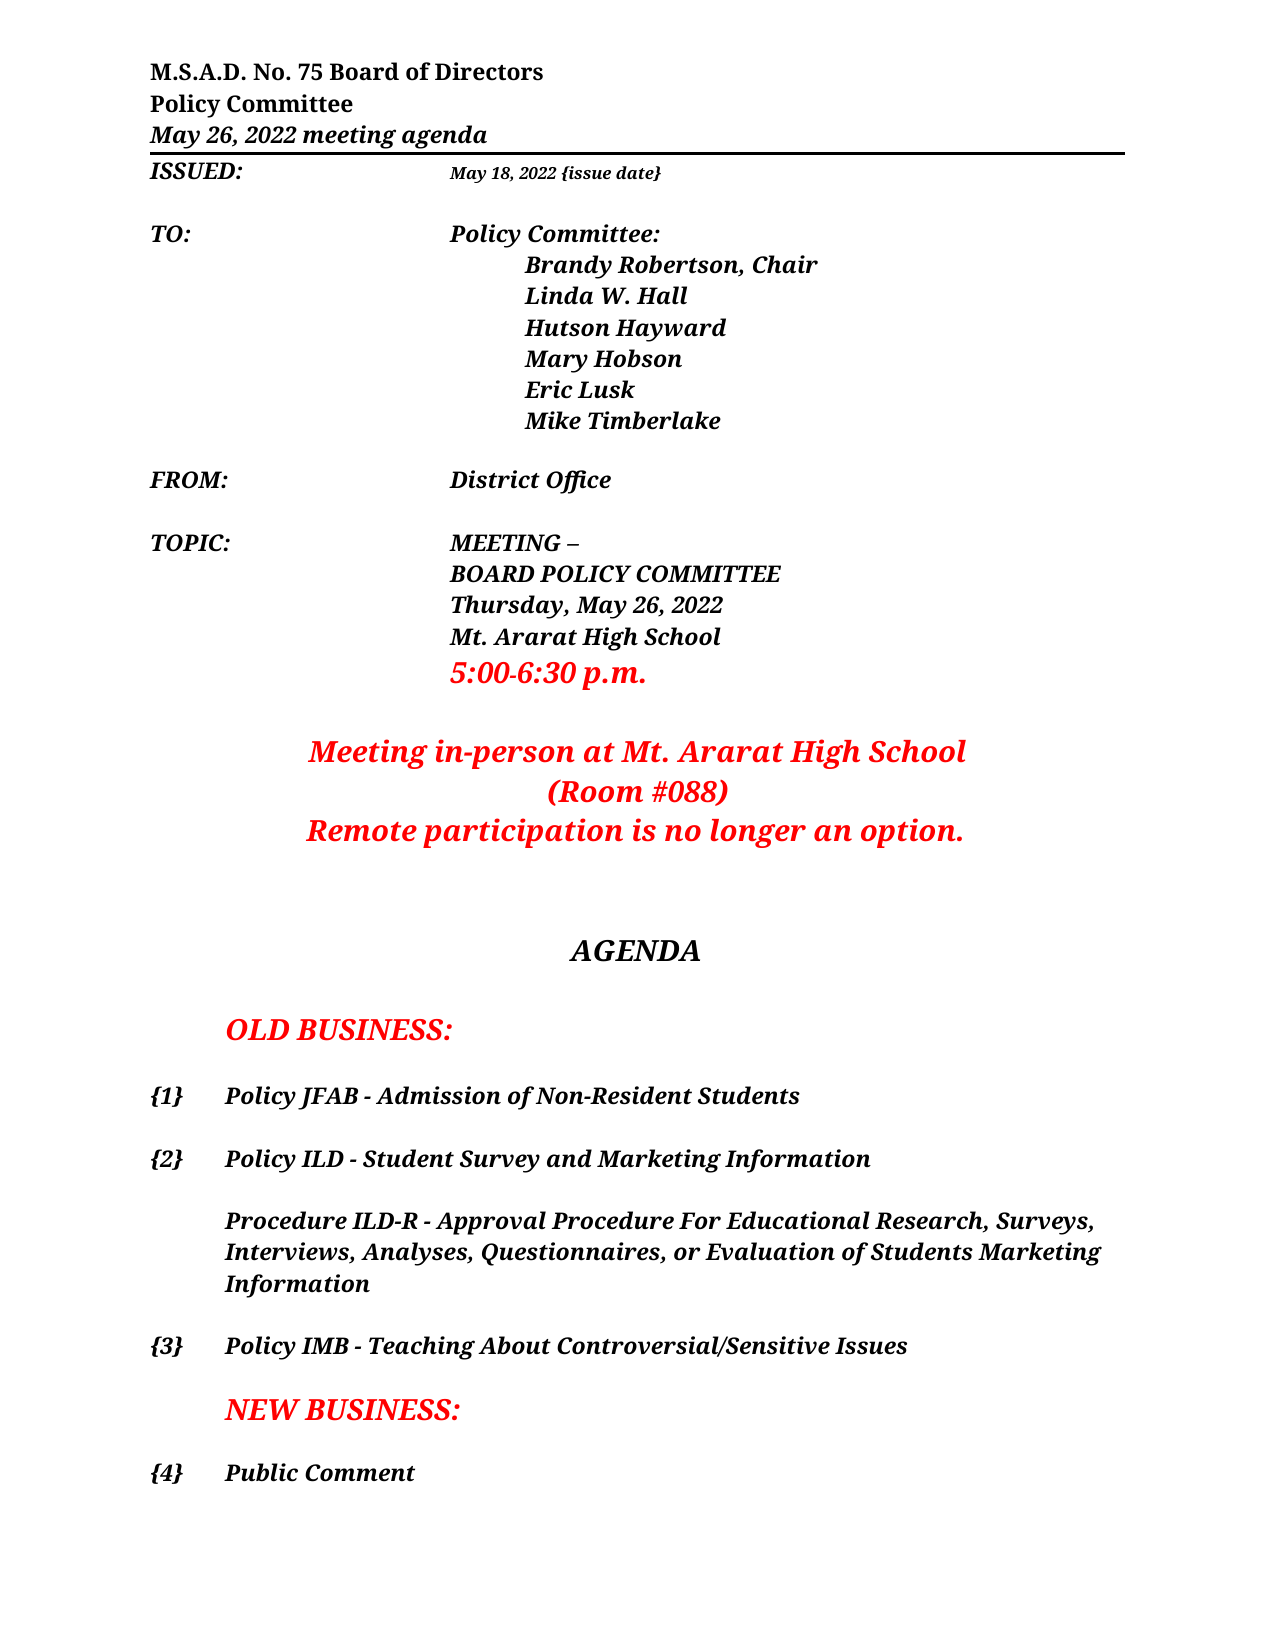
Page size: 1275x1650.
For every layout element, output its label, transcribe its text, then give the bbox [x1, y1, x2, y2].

text Brandy Robertson, Chair [150, 249, 1125, 280]
text {2} Policy ILD - Student Survey and Marketing Information [150, 1143, 1125, 1174]
text {4} Public Comment [150, 1457, 1125, 1488]
text ISSUED: May 18, 2022 {issue date} [150, 155, 1125, 186]
text 5:00-6:30 p.m. [375, 652, 1125, 692]
text NEW BUSINESS: [150, 1389, 1125, 1429]
text Linda W. Hall [150, 280, 1125, 311]
text Mt. Ararat High School [375, 621, 1125, 652]
text AGENDA [150, 930, 1125, 969]
text M.S.A.D. No. 75 Board of Directors [150, 56, 1125, 87]
text OLD BUSINESS: [150, 1009, 1125, 1049]
text Eric Lusk [150, 374, 1125, 405]
text Mary Hobson [150, 343, 1125, 374]
text Policy Committee [150, 87, 1125, 119]
text Hutson Hayward [150, 311, 1125, 343]
text BOARD POLICY COMMITTEE [375, 558, 1125, 589]
text Procedure ILD-R - Approval Procedure For Educational Research, Surveys, Interviews, Analyses, Questionnaires, or Evaluation of Students Marketing Information [225, 1205, 1125, 1299]
text Remote participation is no longer an option. [150, 811, 1125, 850]
text (Room #088) [150, 771, 1125, 811]
text TOPIC: MEETING – [150, 527, 1125, 558]
text FROM: District Office [150, 464, 1125, 496]
text Mike Timberlake [150, 405, 1125, 436]
text Thursday, May 26, 2022 [375, 589, 1125, 621]
text {3} Policy IMB - Teaching About Controversial/Sensitive Issues [150, 1330, 1125, 1361]
text Meeting in-person at Mt. Ararat High School [150, 731, 1125, 771]
text TO: Policy Committee: [150, 218, 1125, 249]
text {1} Policy JFAB - Admission of Non-Resident Students [150, 1080, 1125, 1111]
text May 26, 2022 meeting agenda [150, 119, 1125, 152]
